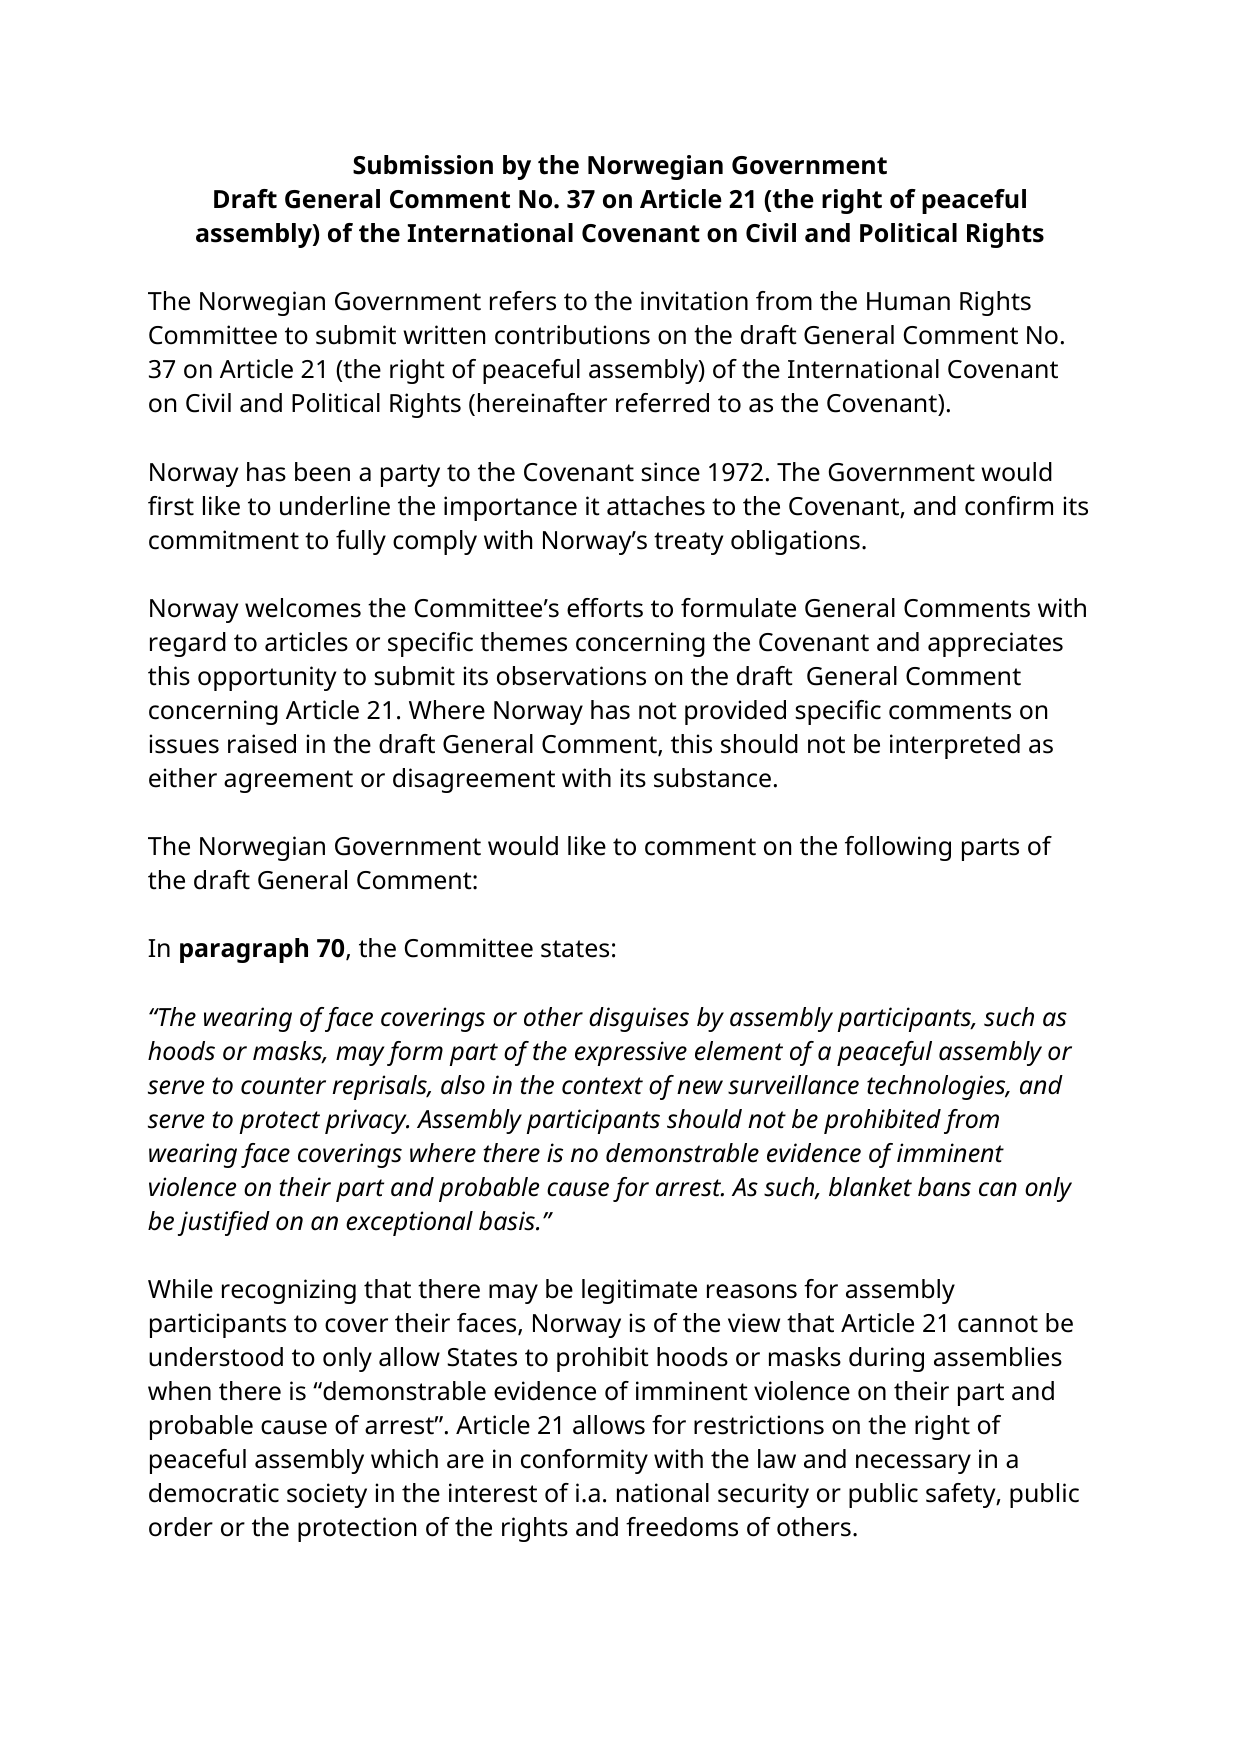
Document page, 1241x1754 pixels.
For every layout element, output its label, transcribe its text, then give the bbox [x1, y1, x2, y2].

text While recognizing that there may be legitimate reasons for assembly participants to cover their faces, Norway is of the view that Article 21 cannot be understood to only allow States to prohibit hoods or masks during assemblies when there is “demonstrable evidence of imminent violence on their part and probable cause of arrest”. Article 21 allows for restrictions on the right of peaceful assembly which are in conformity with the law and necessary in a democratic society in the interest of i.a. national security or public safety, public order or the protection of the rights and freedoms of others. [148, 1272, 1093, 1544]
text The Norwegian Government would like to comment on the following parts of the draft General Comment: [148, 829, 1093, 897]
text Submission by the Norwegian Government [148, 148, 1093, 182]
text “The wearing of face coverings or other disguises by assembly participants, such as hoods or masks, may form part of the expressive element of a peaceful assembly or serve to counter reprisals, also in the context of new surveillance technologies, and serve to protect privacy. Assembly participants should not be prohibited from wearing face coverings where there is no demonstrable evidence of imminent violence on their part and probable cause for arrest. As such, blanket bans can only be justified on an exceptional basis.” [148, 999, 1093, 1238]
text The Norwegian Government refers to the invitation from the Human Rights Committee to submit written contributions on the draft General Comment No. 37 on Article 21 (the right of peaceful assembly) of the International Covenant on Civil and Political Rights (hereinafter referred to as the Covenant). [148, 284, 1093, 420]
text Norway has been a party to the Covenant since 1972. The Government would first like to underline the importance it attaches to the Covenant, and confirm its commitment to fully comply with Norway’s treaty obligations. [148, 454, 1093, 556]
text Norway welcomes the Committee’s efforts to formulate General Comments with regard to articles or specific themes concerning the Covenant and appreciates this opportunity to submit its observations on the draft General Comment concerning Article 21. Where Norway has not provided specific comments on issues raised in the draft General Comment, this should not be interpreted as either agreement or disagreement with its substance. [148, 590, 1093, 795]
text In paragraph 70, the Committee states: [148, 931, 1093, 965]
text Draft General Comment No. 37 on Article 21 (the right of peaceful assembly) of the International Covenant on Civil and Political Rights [148, 182, 1093, 250]
